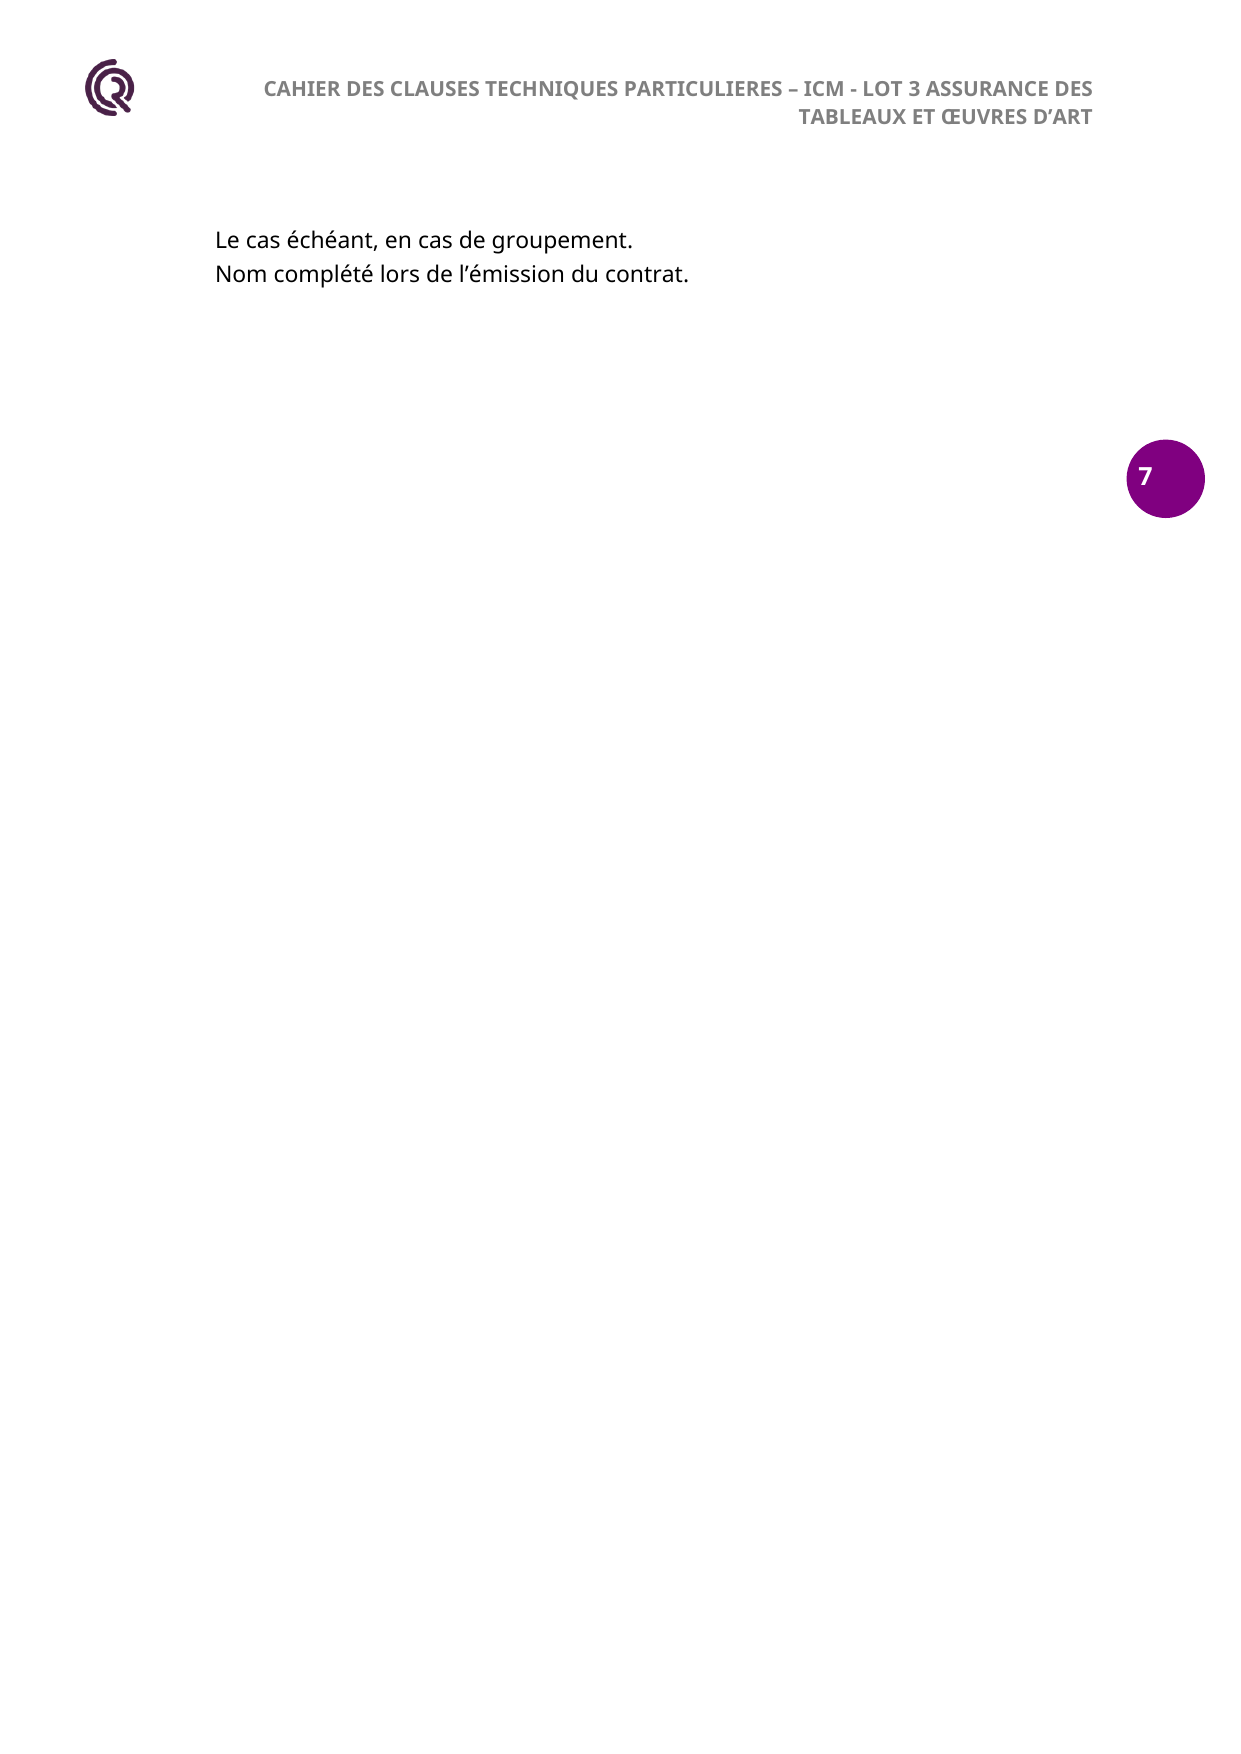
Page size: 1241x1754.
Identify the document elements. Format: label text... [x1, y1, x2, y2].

picture [85, 58, 135, 116]
text Le cas échéant, en cas de groupement. [215, 224, 1093, 255]
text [215, 258, 1093, 289]
